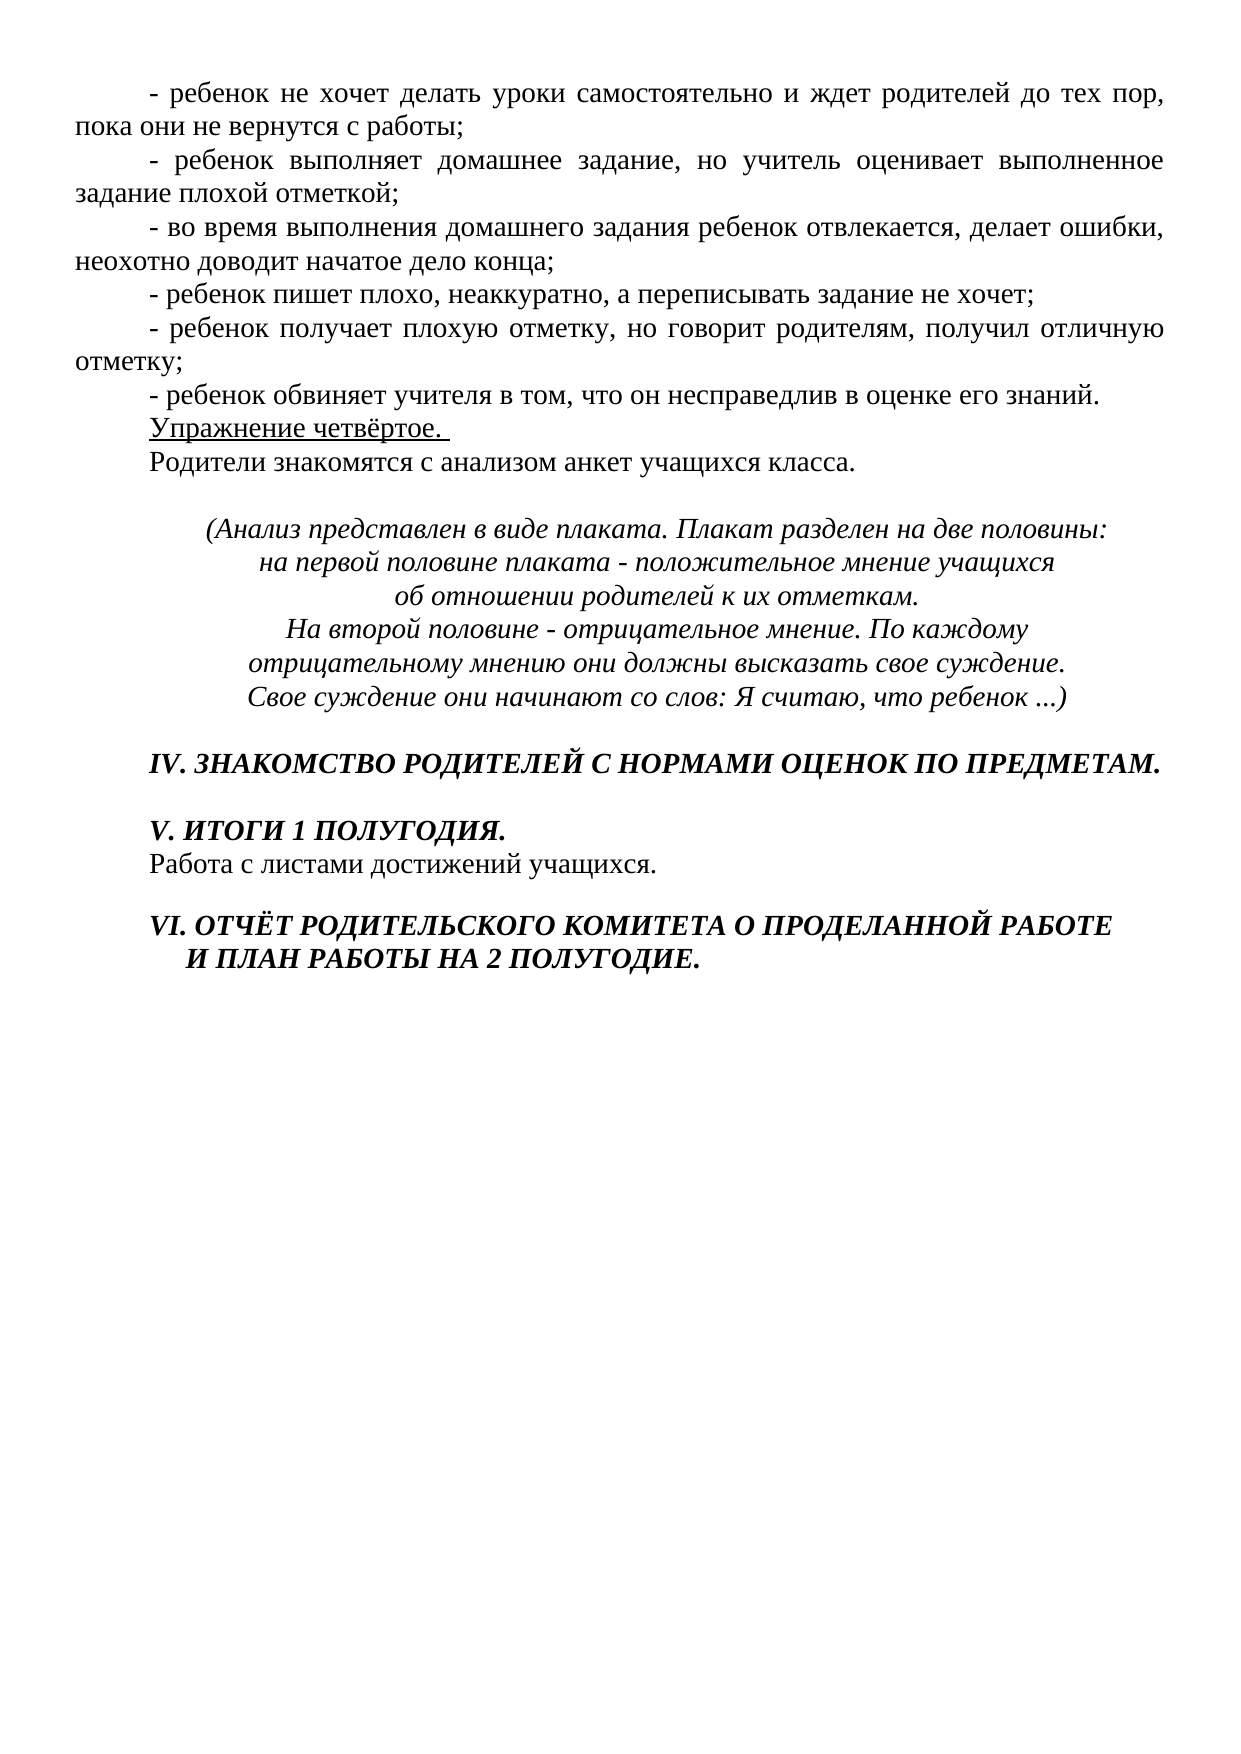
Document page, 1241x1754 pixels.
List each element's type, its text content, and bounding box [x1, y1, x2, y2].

text (Анализ представлен в виде плаката. Плакат разделен на две половины: [75, 511, 1165, 544]
text - ребенок получает плохую отметку, но говорит родителям, получил отличную отметку; [75, 310, 1165, 377]
text отрицательному мнению они должны высказать свое суждение. [75, 645, 1165, 679]
text IV. ЗНАКОМСТВО РОДИТЕЛЕЙ С НОРМАМИ ОЦЕНОК ПО ПРЕДМЕТАМ. [75, 746, 1165, 779]
text - ребенок выполняет домашнее задание, но учитель оценивает выполненное задание плохой отметкой; [75, 142, 1165, 209]
text V. ИТОГИ 1 ПОЛУГОДИЯ. [75, 813, 1165, 846]
text - во время выполнения домашнего задания ребенок отвлекается, делает ошибки, неохотно доводит начатое дело конца; [75, 209, 1165, 276]
text Свое суждение они начинают со слов: Я считаю, что ребенок ...) [75, 679, 1165, 712]
text Работа с листами достижений учащихся. [75, 846, 1165, 880]
text И ПЛАН РАБОТЫ НА 2 ПОЛУГОДИЕ. [75, 942, 1165, 975]
text VI. ОТЧЁТ РОДИТЕЛЬСКОГО КОМИТЕТА О ПРОДЕЛАННОЙ РАБОТЕ [75, 908, 1165, 942]
text - ребенок пишет плохо, неаккуратно, а переписывать задание не хочет; [75, 276, 1165, 310]
text - ребенок обвиняет учителя в том, что он несправедлив в оценке его знаний. [75, 377, 1165, 410]
text На второй половине - отрицательное мнение. По каждому [75, 612, 1165, 645]
text на первой половине плаката - положительное мнение учащихся [75, 544, 1165, 578]
text Упражнение четвёртое. [75, 410, 1165, 444]
text Родители знакомятся с анализом анкет учащихся класса. [75, 444, 1165, 477]
text - ребенок не хочет делать уроки самостоятельно и ждет родителей до тех пор, пока они не вернутся с работы; [75, 75, 1165, 142]
text об отношении родителей к их отметкам. [75, 578, 1165, 612]
